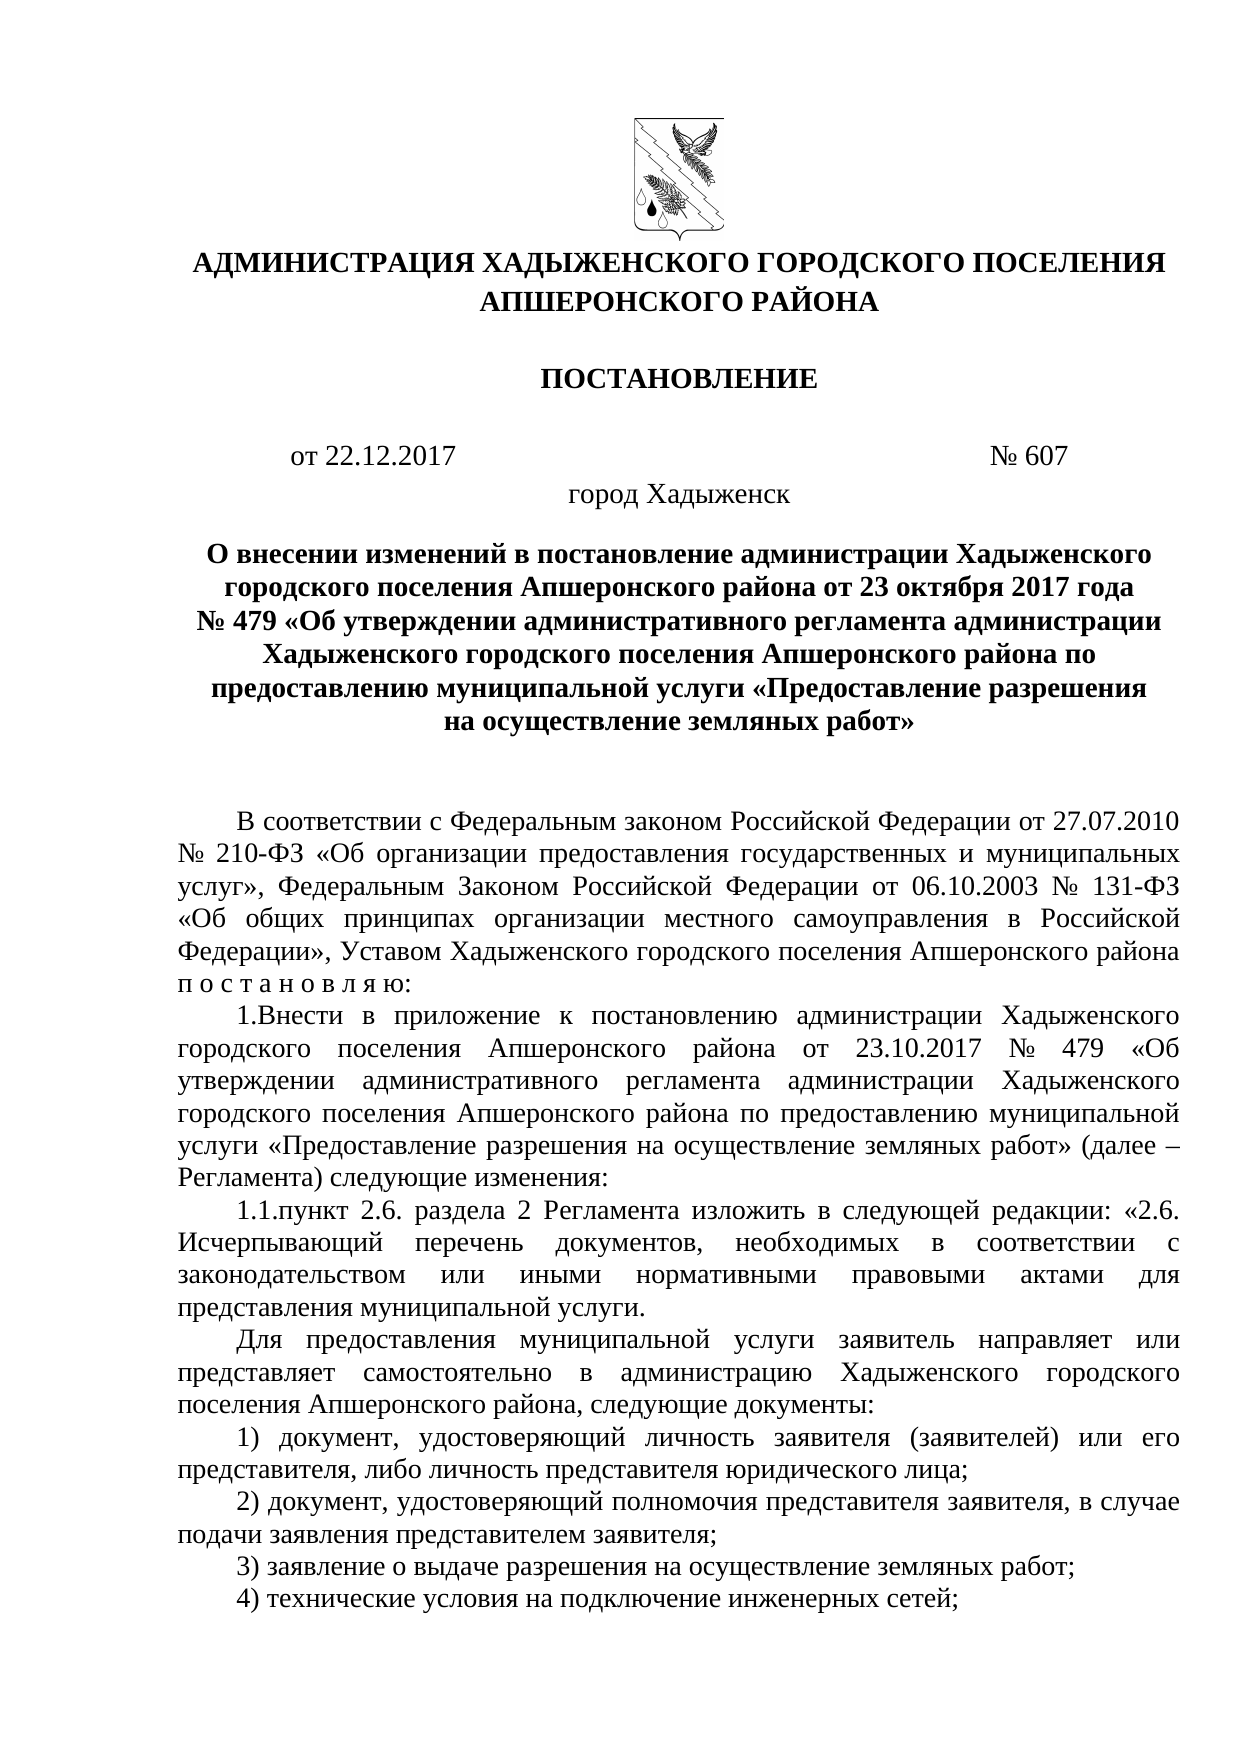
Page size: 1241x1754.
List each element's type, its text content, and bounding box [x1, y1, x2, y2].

text 4) технические условия на подключение инженерных сетей; [177, 1582, 1181, 1614]
text В соответствии с Федеральным законом Российской Федерации от 27.07.2010 № 210-ФЗ «Об организации предоставления государственных и муниципальных услуг», Федеральным Законом Российской Федерации от 06.10.2003 № 131-ФЗ «Об общих принципах организации местного самоуправления в Российской Федерации», Уставом Хадыженского городского поселения Апшеронского района п о с т а н о в л я ю: [177, 804, 1181, 998]
text на осуществление земляных работ» [177, 703, 1181, 737]
text 1) документ, удостоверяющий личность заявителя (заявителей) или его представителя, либо личность представителя юридического лица; [177, 1419, 1181, 1484]
text Для предоставления муниципальной услуги заявитель направляет или представляет самостоятельно в администрацию Хадыженского городского поселения Апшеронского района, следующие документы: [177, 1322, 1181, 1419]
text 2) документ, удостоверяющий полномочия представителя заявителя, в случае подачи заявления представителем заявителя; [177, 1484, 1181, 1549]
text ПОСТАНОВЛЕНИЕ [177, 361, 1181, 394]
text 1.Внести в приложение к постановлению администрации Хадыженского городского поселения Апшеронского района от 23.10.2017 № 479 «Об утверждении административного регламента администрации Хадыженского городского поселения Апшеронского района по предоставлению муниципальной услуги «Предоставление разрешения на осуществление земляных работ» (далее – Регламента) следующие изменения: [177, 998, 1181, 1193]
text № 479 «Об утверждении административного регламента администрации Хадыженского городского поселения Апшеронского района по предоставлению муниципальной услуги «Предоставление разрешения [177, 603, 1181, 703]
text 1.1.пункт 2.6. раздела 2 Регламента изложить в следующей редакции: «2.6. Исчерпывающий перечень документов, необходимых в соответствии с законодательством или иными нормативными правовыми актами для представления муниципальной услуги. [177, 1193, 1181, 1322]
text О внесении изменений в постановление администрации Хадыженского городского поселения Апшеронского района от 23 октября 2017 года [177, 536, 1181, 603]
picture [634, 118, 724, 241]
text АДМИНИСТРАЦИЯ ХАДЫЖЕНСКОГО ГОРОДСКОГО ПОСЕЛЕНИЯ [177, 245, 1181, 279]
text от 22.12.2017 № 607 [177, 438, 1181, 471]
text АПШЕРОНСКОГО РАЙОНА [177, 284, 1181, 317]
text город Хадыженск [177, 476, 1181, 510]
text 3) заявление о выдаче разрешения на осуществление земляных работ; [177, 1549, 1181, 1582]
